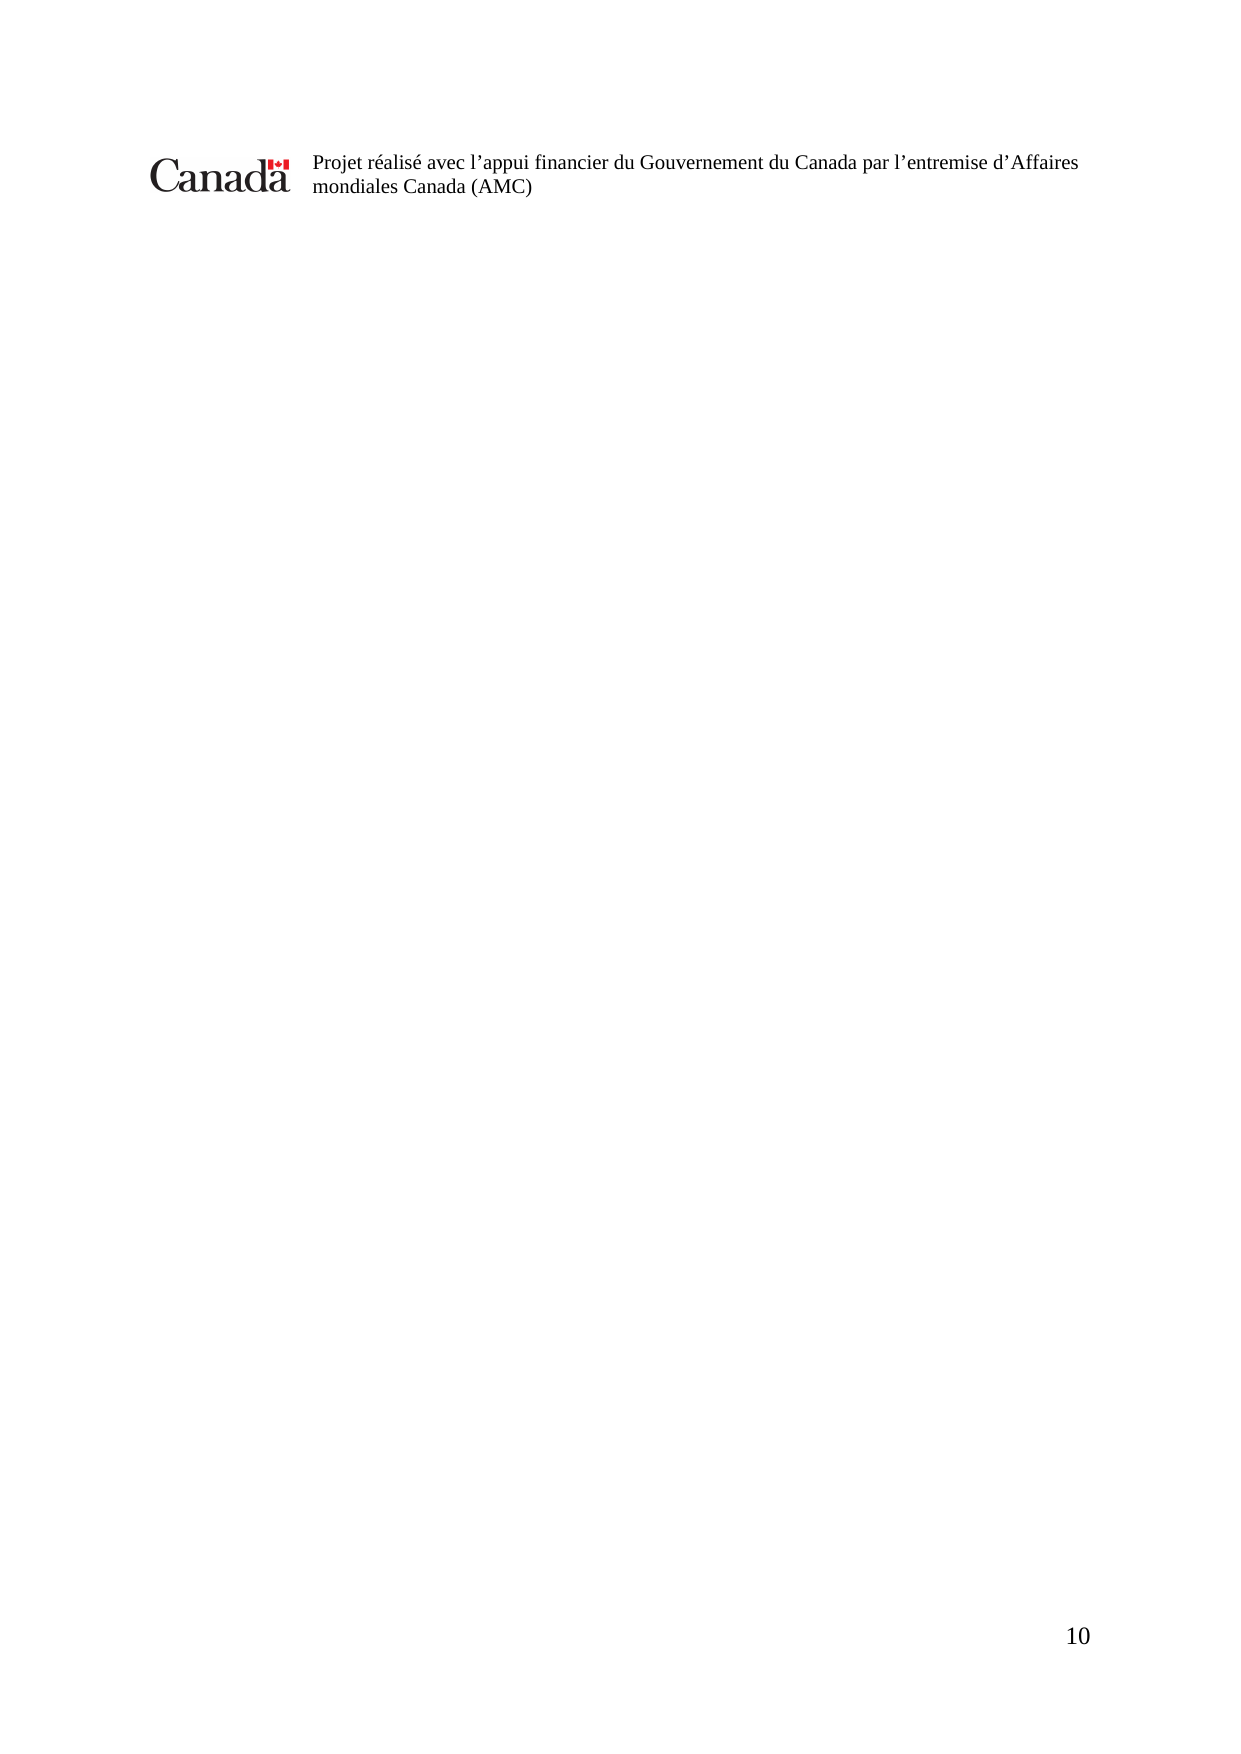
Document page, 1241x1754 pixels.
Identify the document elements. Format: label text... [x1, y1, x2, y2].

text Projet réalisé avec l’appui financier du Gouvernement du Canada par l’entremise d’Affaires mondiales Canada (AMC) [162, 150, 1090, 198]
picture [150, 157, 291, 193]
